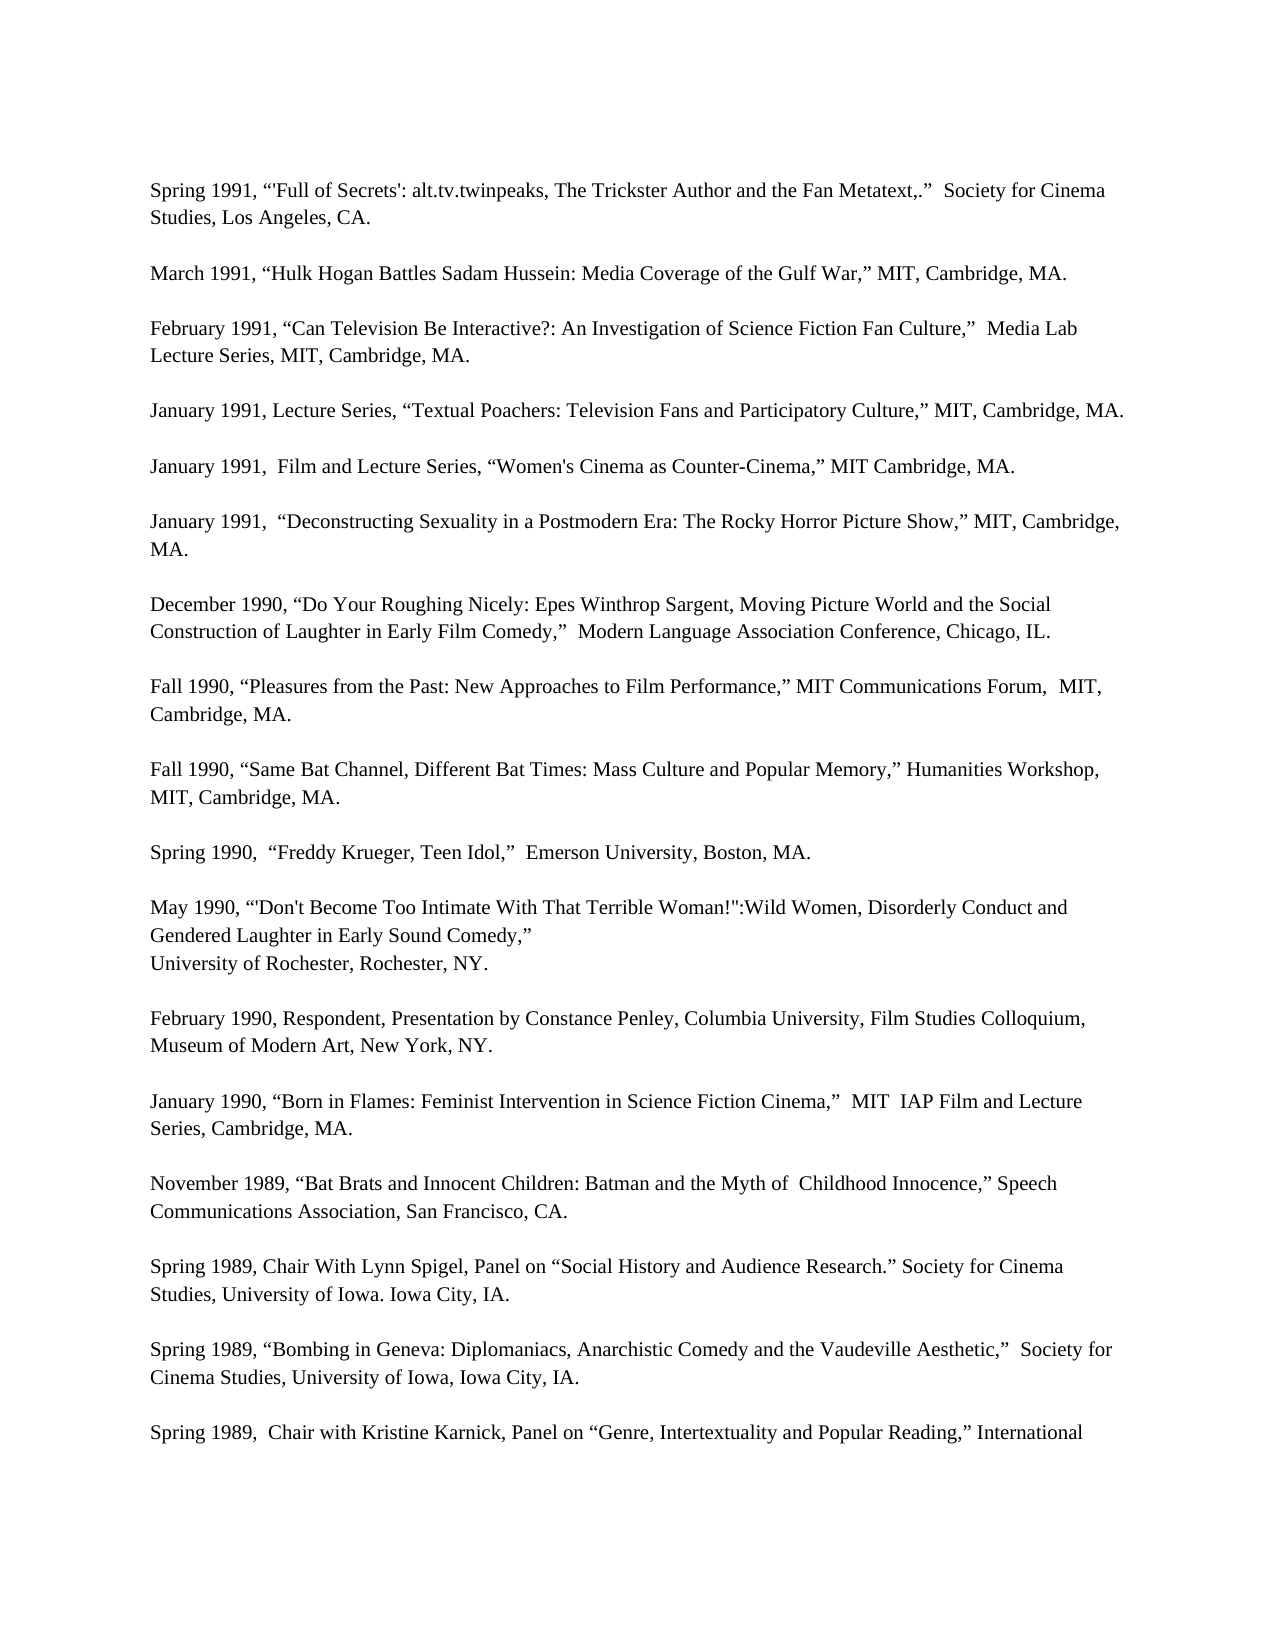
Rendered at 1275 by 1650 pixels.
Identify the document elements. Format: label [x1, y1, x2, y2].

text [150, 371, 1125, 1444]
text [150, 150, 1125, 367]
